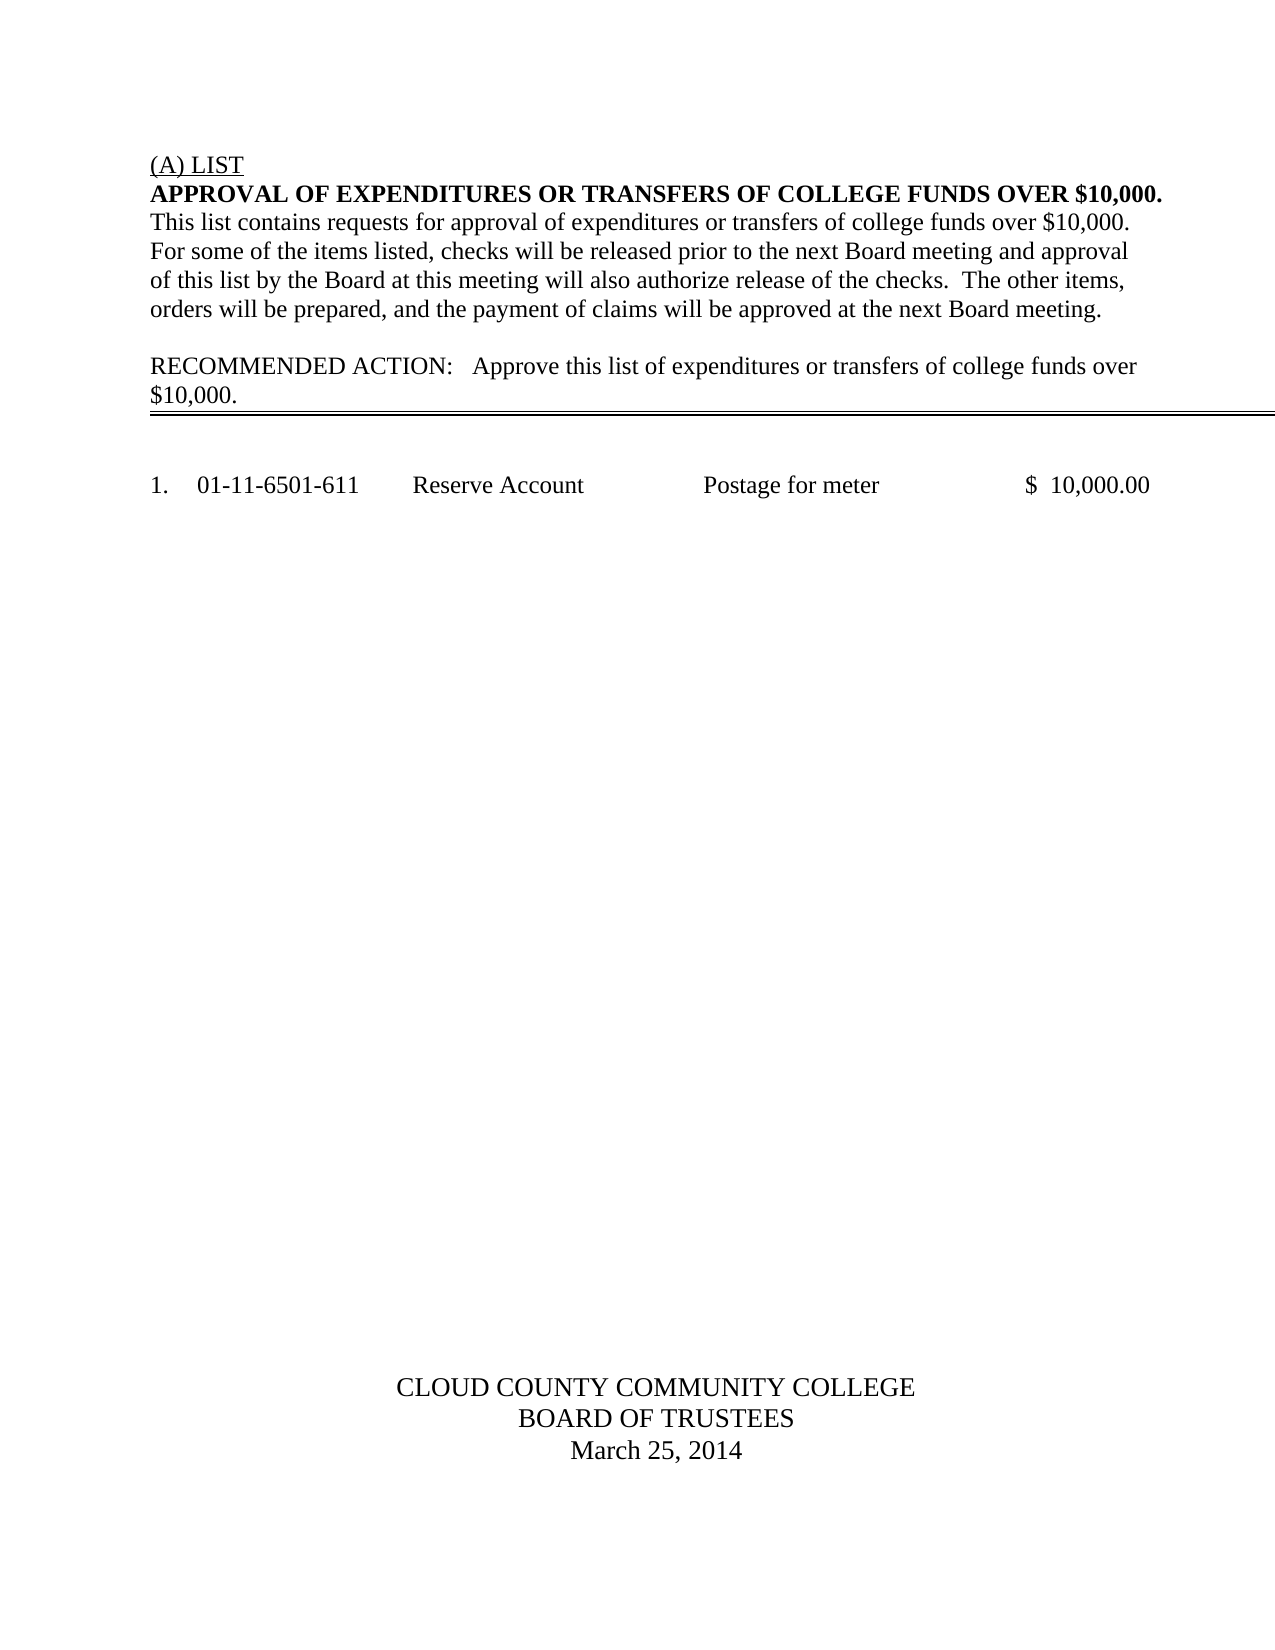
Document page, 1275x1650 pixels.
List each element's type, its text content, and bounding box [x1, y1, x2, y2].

text of this list by the Board at this meeting will also authorize release of the checks. The other items, [150, 265, 1275, 294]
text For some of the items listed, checks will be released prior to the next Board meeting and approval [150, 236, 1275, 265]
text (A) LIST [150, 150, 1237, 179]
text March 25, 2014 [150, 1434, 1162, 1465]
text APPROVAL OF EXPENDITURES OR TRANSFERS OF COLLEGE FUNDS OVER $10,000. [150, 179, 1275, 207]
text BOARD OF TRUSTEES [150, 1403, 1162, 1434]
text This list contains requests for approval of expenditures or transfers of college funds over $10,000. [150, 207, 1275, 236]
text 1. 01-11-6501-611 Reserve Account Postage for meter $ 10,000.00 [150, 471, 1162, 499]
text $10,000. [150, 380, 1275, 411]
text RECOMMENDED ACTION: Approve this list of expenditures or transfers of college funds over [150, 351, 1275, 380]
text CLOUD COUNTY COMMUNITY COLLEGE [150, 1371, 1162, 1403]
text orders will be prepared, and the payment of claims will be approved at the next Board meeting. [150, 294, 1275, 322]
